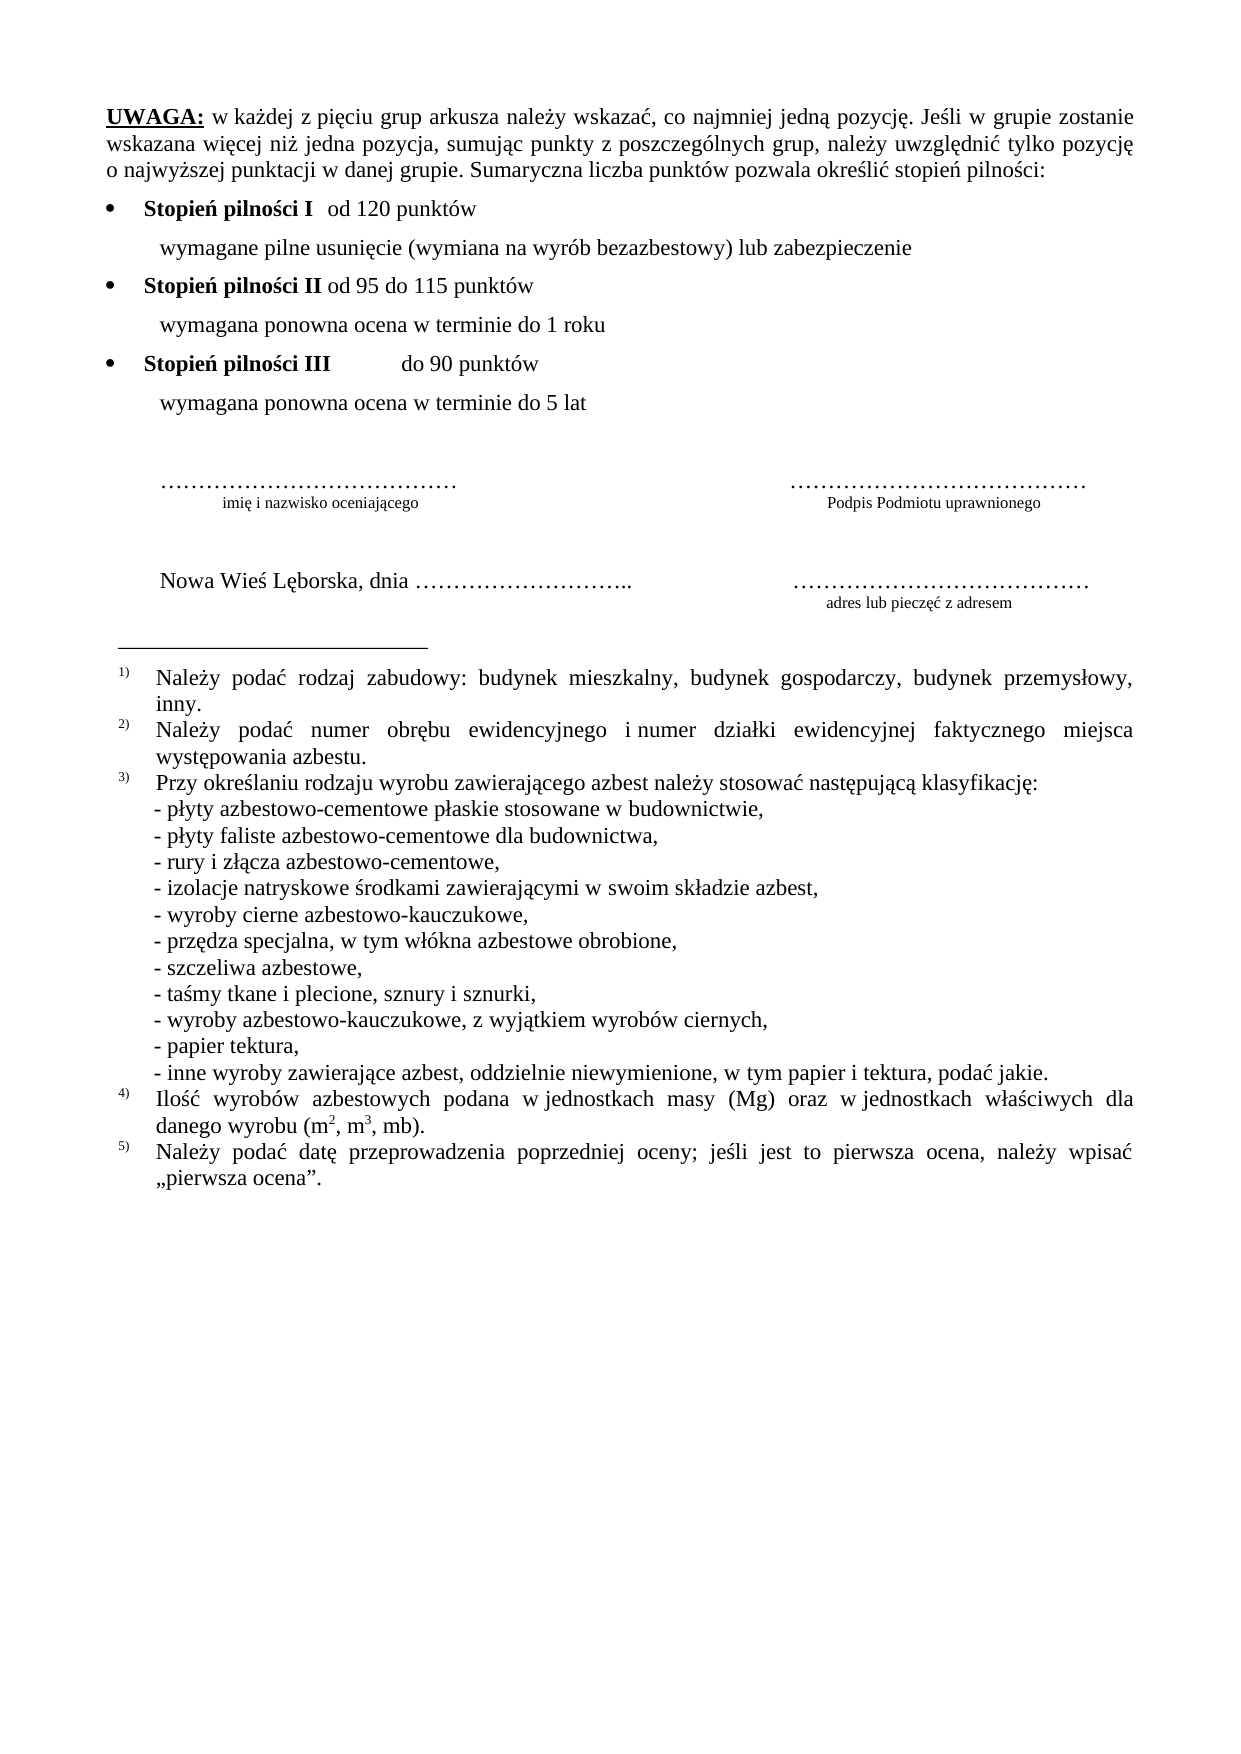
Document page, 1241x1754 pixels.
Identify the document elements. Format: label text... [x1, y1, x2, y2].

list Stopień pilności II od 95 do 115 punktów [106, 273, 1134, 299]
text - inne wyroby zawierające azbest, oddzielnie niewymienione, w tym papier i tektura, podać jakie. [153, 1059, 1134, 1085]
text wymagana ponowna ocena w terminie do 1 roku [136, 311, 1134, 338]
text - szczeliwa azbestowe, [153, 953, 1134, 980]
text wymagane pilne usunięcie (wymiana na wyrób bezazbestowy) lub zabezpieczenie [136, 234, 1134, 260]
list Przy określaniu rodzaju wyrobu zawierającego azbest należy stosować następującą klasyfikację: [118, 769, 1134, 795]
text UWAGA: w każdej z pięciu grup arkusza należy wskazać, co najmniej jedną pozycję. Jeśli w grupie zostanie wskazana więcej niż jedna pozycja, sumując punkty z poszczególnych grup, należy uwzględnić tylko pozycję o najwyższej punktacji w danej grupie. Sumaryczna liczba punktów pozwala określić stopień pilności: [106, 103, 1134, 182]
text ………………………………… ………………………………… [136, 467, 1134, 493]
list Ilość wyrobów azbestowych podana w jednostkach masy (Mg) oraz w jednostkach właściwych dla danego wyrobu (m2, m3, mb). [118, 1085, 1134, 1138]
list Stopień pilności I od 120 punktów [106, 195, 1134, 221]
text ___________________________ [118, 625, 1134, 651]
text Nowa Wieś Lęborska, dnia ……………………….. ………………………………… [136, 567, 1134, 593]
text - płyty azbestowo-cementowe płaskie stosowane w budownictwie, [153, 795, 1134, 822]
list Należy podać rodzaj zabudowy: budynek mieszkalny, budynek gospodarczy, budynek przemysłowy, inny. [118, 664, 1134, 716]
text - izolacje natryskowe środkami zawierającymi w swoim składzie azbest, [153, 874, 1134, 901]
list Stopień pilności III do 90 punktów [106, 350, 1134, 377]
list Należy podać numer obrębu ewidencyjnego i numer działki ewidencyjnej faktycznego miejsca występowania azbestu. [118, 716, 1134, 769]
text - taśmy tkane i plecione, sznury i sznurki, [153, 980, 1134, 1006]
text - rury i złącza azbestowo-cementowe, [153, 848, 1134, 874]
text - przędza specjalna, w tym włókna azbestowe obrobione, [153, 927, 1134, 953]
text imię i nazwisko oceniającego Podpis Podmiotu uprawnionego [136, 493, 1134, 512]
text - wyroby azbestowo-kauczukowe, z wyjątkiem wyrobów ciernych, [153, 1006, 1134, 1033]
text - płyty faliste azbestowo-cementowe dla budownictwa, [153, 822, 1134, 848]
list Należy podać datę przeprowadzenia poprzedniej oceny; jeśli jest to pierwsza ocena, należy wpisać „pierwsza ocena”. [118, 1138, 1134, 1191]
text adres lub pieczęć z adresem [136, 593, 1134, 612]
text - wyroby cierne azbestowo-kauczukowe, [153, 901, 1134, 927]
text wymagana ponowna ocena w terminie do 5 lat [136, 389, 1134, 416]
text - papier tektura, [153, 1033, 1134, 1059]
